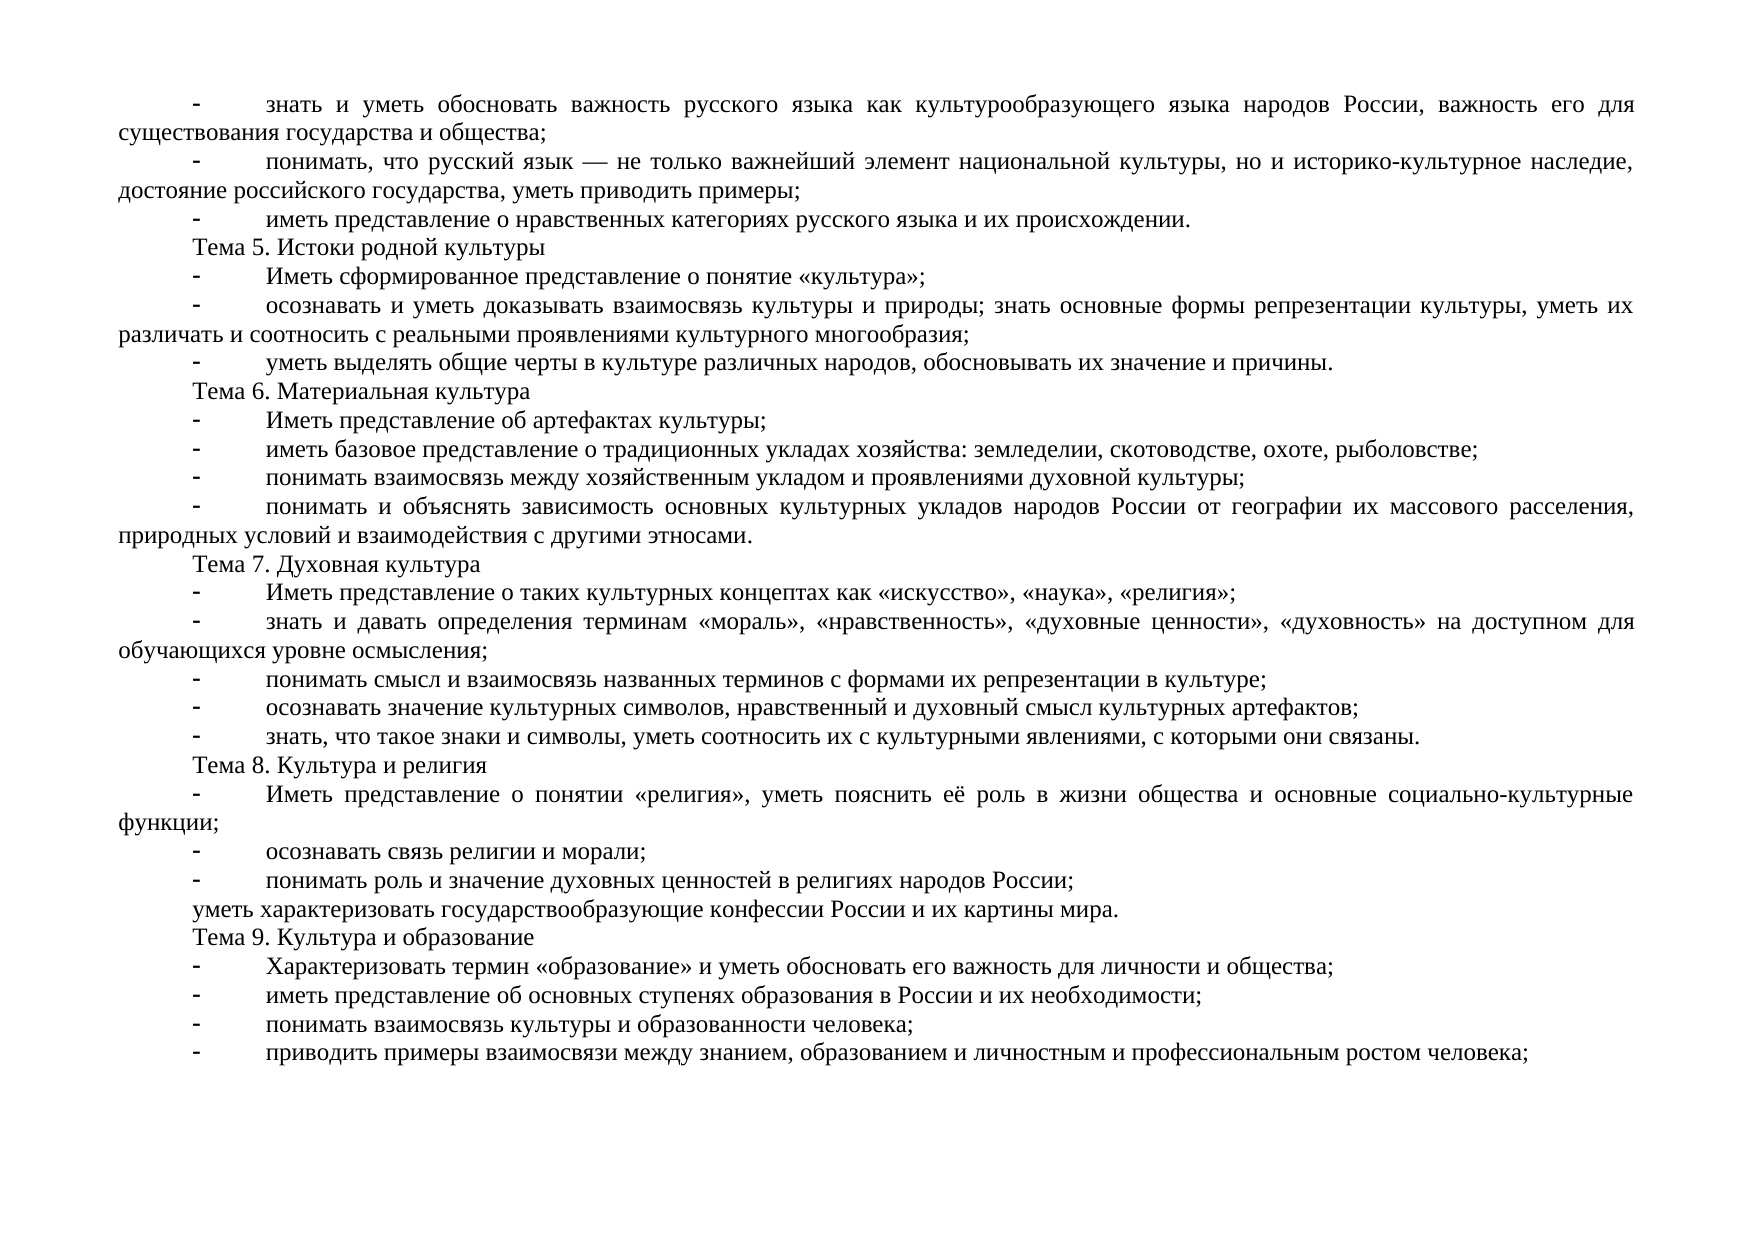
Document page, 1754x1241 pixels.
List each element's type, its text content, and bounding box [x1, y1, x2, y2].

list Иметь представление о таких культурных концептах как «искусство», «наука», «религия»; [118, 577, 1636, 606]
list понимать, что русский язык — не только важнейший элемент национальной культуры, но и историко-культурное наследие, достояние российского государства, уметь приводить примеры; [118, 146, 1636, 204]
list приводить примеры взаимосвязи между знанием, образованием и личностным и профессиональным ростом человека; [118, 1037, 1636, 1066]
list понимать смысл и взаимосвязь названных терминов с формами их репрезентации в культуре; [118, 664, 1636, 692]
list осознавать и уметь доказывать взаимосвязь культуры и природы; знать основные формы репрезентации культуры, уметь их различать и соотносить с реальными проявлениями культурного многообразия; [118, 290, 1636, 347]
list Характеризовать термин «образование» и уметь обосновать его важность для личности и общества; [118, 951, 1636, 980]
list понимать и объяснять зависимость основных культурных укладов народов России от географии их массового расселения, природных условий и взаимодействия с другими этносами. [118, 491, 1636, 549]
text уметь характеризовать государствообразующие конфессии России и их картины мира. [118, 894, 1636, 922]
text Тема 8. Культура и религия [118, 750, 1636, 779]
text Тема 5. Истоки родной культуры [118, 232, 1636, 261]
list понимать взаимосвязь культуры и образованности человека; [118, 1009, 1636, 1037]
list понимать роль и значение духовных ценностей в религиях народов России; [118, 865, 1636, 894]
list иметь базовое представление о традиционных укладах хозяйства: земледелии, скотоводстве, охоте, рыболовстве; [118, 434, 1636, 462]
list Иметь сформированное представление о понятие «культура»; [118, 261, 1636, 290]
text Тема 9. Культура и образование [118, 922, 1636, 951]
list Иметь представление об артефактах культуры; [118, 405, 1636, 434]
list осознавать значение культурных символов, нравственный и духовный смысл культурных артефактов; [118, 692, 1636, 721]
list уметь выделять общие черты в культуре различных народов, обосновывать их значение и причины. [118, 347, 1636, 376]
list понимать взаимосвязь между хозяйственным укладом и проявлениями духовной культуры; [118, 462, 1636, 491]
text Тема 7. Духовная культура [118, 549, 1636, 577]
list знать и уметь обосновать важность русского языка как культурообразующего языка народов России, важность его для существования государства и общества; [118, 89, 1636, 146]
text Тема 6. Материальная культура [118, 376, 1636, 405]
list знать и давать определения терминам «мораль», «нравственность», «духовные ценности», «духовность» на доступном для обучающихся уровне осмысления; [118, 606, 1636, 664]
list Иметь представление о понятии «религия», уметь пояснить её роль в жизни общества и основные социально-культурные функции; [118, 779, 1636, 836]
list знать, что такое знаки и символы, уметь соотносить их с культурными явлениями, с которыми они связаны. [118, 721, 1636, 750]
list осознавать связь религии и морали; [118, 836, 1636, 865]
list иметь представление об основных ступенях образования в России и их необходимости; [118, 980, 1636, 1009]
list иметь представление о нравственных категориях русского языка и их происхождении. [118, 204, 1636, 232]
